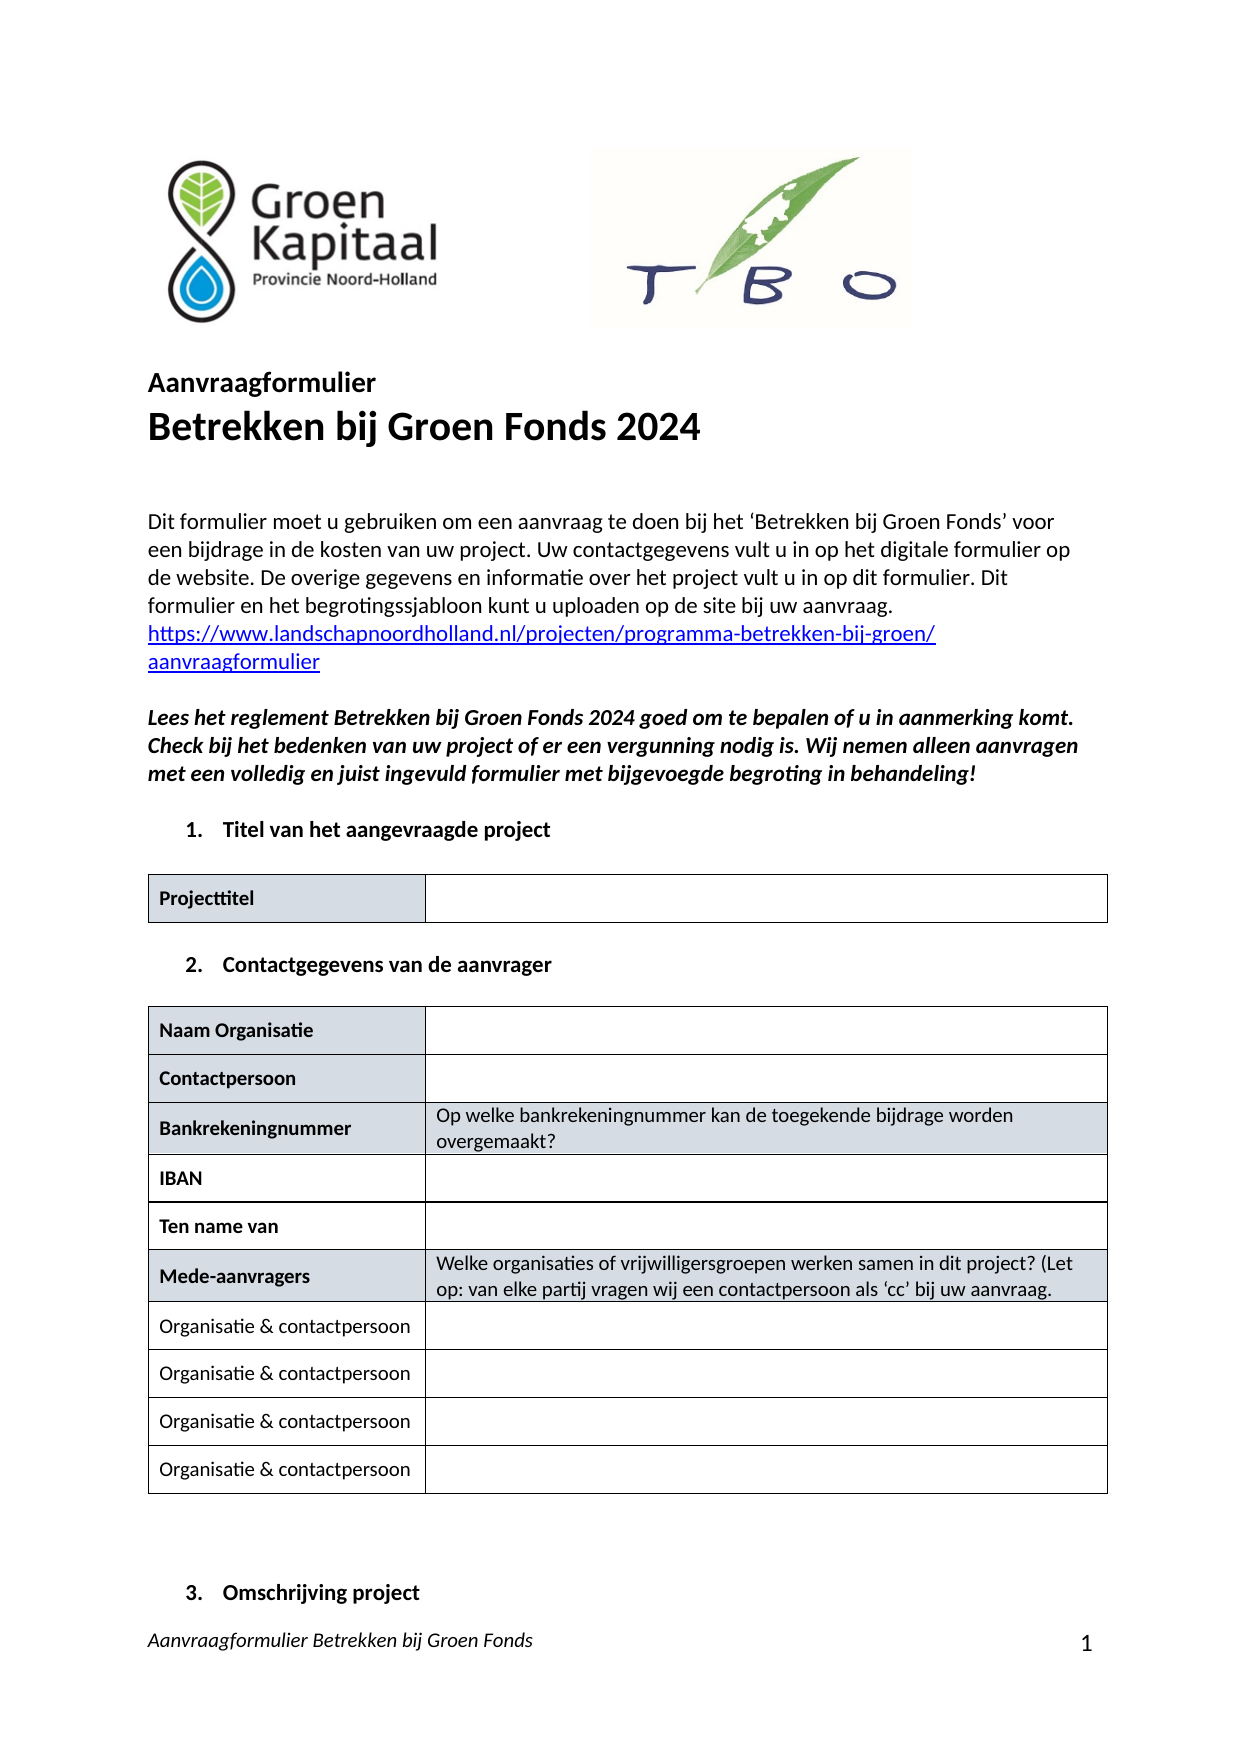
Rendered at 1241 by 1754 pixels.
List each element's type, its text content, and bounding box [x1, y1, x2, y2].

picture [147, 151, 444, 330]
table_cell Organisatie & contactpersoon [149, 1398, 425, 1445]
text https://www.landschapnoordholland.nl/projecten/programma-betrekken-bij-groen/aanvraagformulier [148, 619, 1093, 675]
table_cell Ten name van [149, 1203, 425, 1249]
list Titel van het aangevraagde project [185, 815, 1093, 843]
table_header [426, 1007, 1107, 1054]
table_header [426, 875, 1107, 922]
table_cell Mede-aanvragers [149, 1250, 425, 1301]
table_cell IBAN [149, 1155, 425, 1201]
table_header Naam Organisatie [149, 1007, 425, 1054]
text Check bij het bedenken van uw project of er een vergunning nodig is. Wij nemen alleen aanvragen met een volledig en juist ingevuld formulier met bijgevoegde begroting in behandeling! [148, 731, 1093, 787]
table_cell [426, 1203, 1107, 1249]
table_cell Organisatie & contactpersoon [149, 1350, 425, 1397]
table_header Projecttitel [149, 875, 425, 922]
picture [590, 147, 912, 329]
table_cell Organisatie & contactpersoon [149, 1446, 425, 1493]
table_cell [426, 1302, 1107, 1349]
text Aanvraagformulier [148, 364, 1093, 400]
table_cell [426, 1155, 1107, 1201]
table_cell Welke organisaties of vrijwilligersgroepen werken samen in dit project? (Let op: van elke partij vragen wij een contactpersoon als ‘cc’ bij uw aanvraag. [426, 1250, 1107, 1301]
list Contactgegevens van de aanvrager [185, 950, 1093, 978]
text Lees het reglement Betrekken bij Groen Fonds 2024 goed om te bepalen of u in aanmerking komt. [148, 703, 1093, 731]
text Dit formulier moet u gebruiken om een aanvraag te doen bij het ‘Betrekken bij Groen Fonds’ voor een bijdrage in de kosten van uw project. Uw contactgegevens vult u in op het digitale formulier op de website. De overige gegevens en informatie over het project vult u in op dit formulier. Dit formulier en het begrotingssjabloon kunt u uploaden op de site bij uw aanvraag. [148, 507, 1093, 619]
table_cell [426, 1398, 1107, 1445]
table_cell [426, 1446, 1107, 1493]
table_cell Organisatie & contactpersoon [149, 1302, 425, 1349]
list Omschrijving project [185, 1578, 1093, 1606]
table_cell Op welke bankrekeningnummer kan de toegekende bijdrage worden overgemaakt? [426, 1103, 1107, 1153]
table_cell Bankrekeningnummer [149, 1103, 425, 1153]
table_cell Contactpersoon [149, 1055, 425, 1102]
table_cell [426, 1055, 1107, 1102]
text Betrekken bij Groen Fonds 2024 [148, 400, 1093, 451]
table_cell [426, 1350, 1107, 1397]
